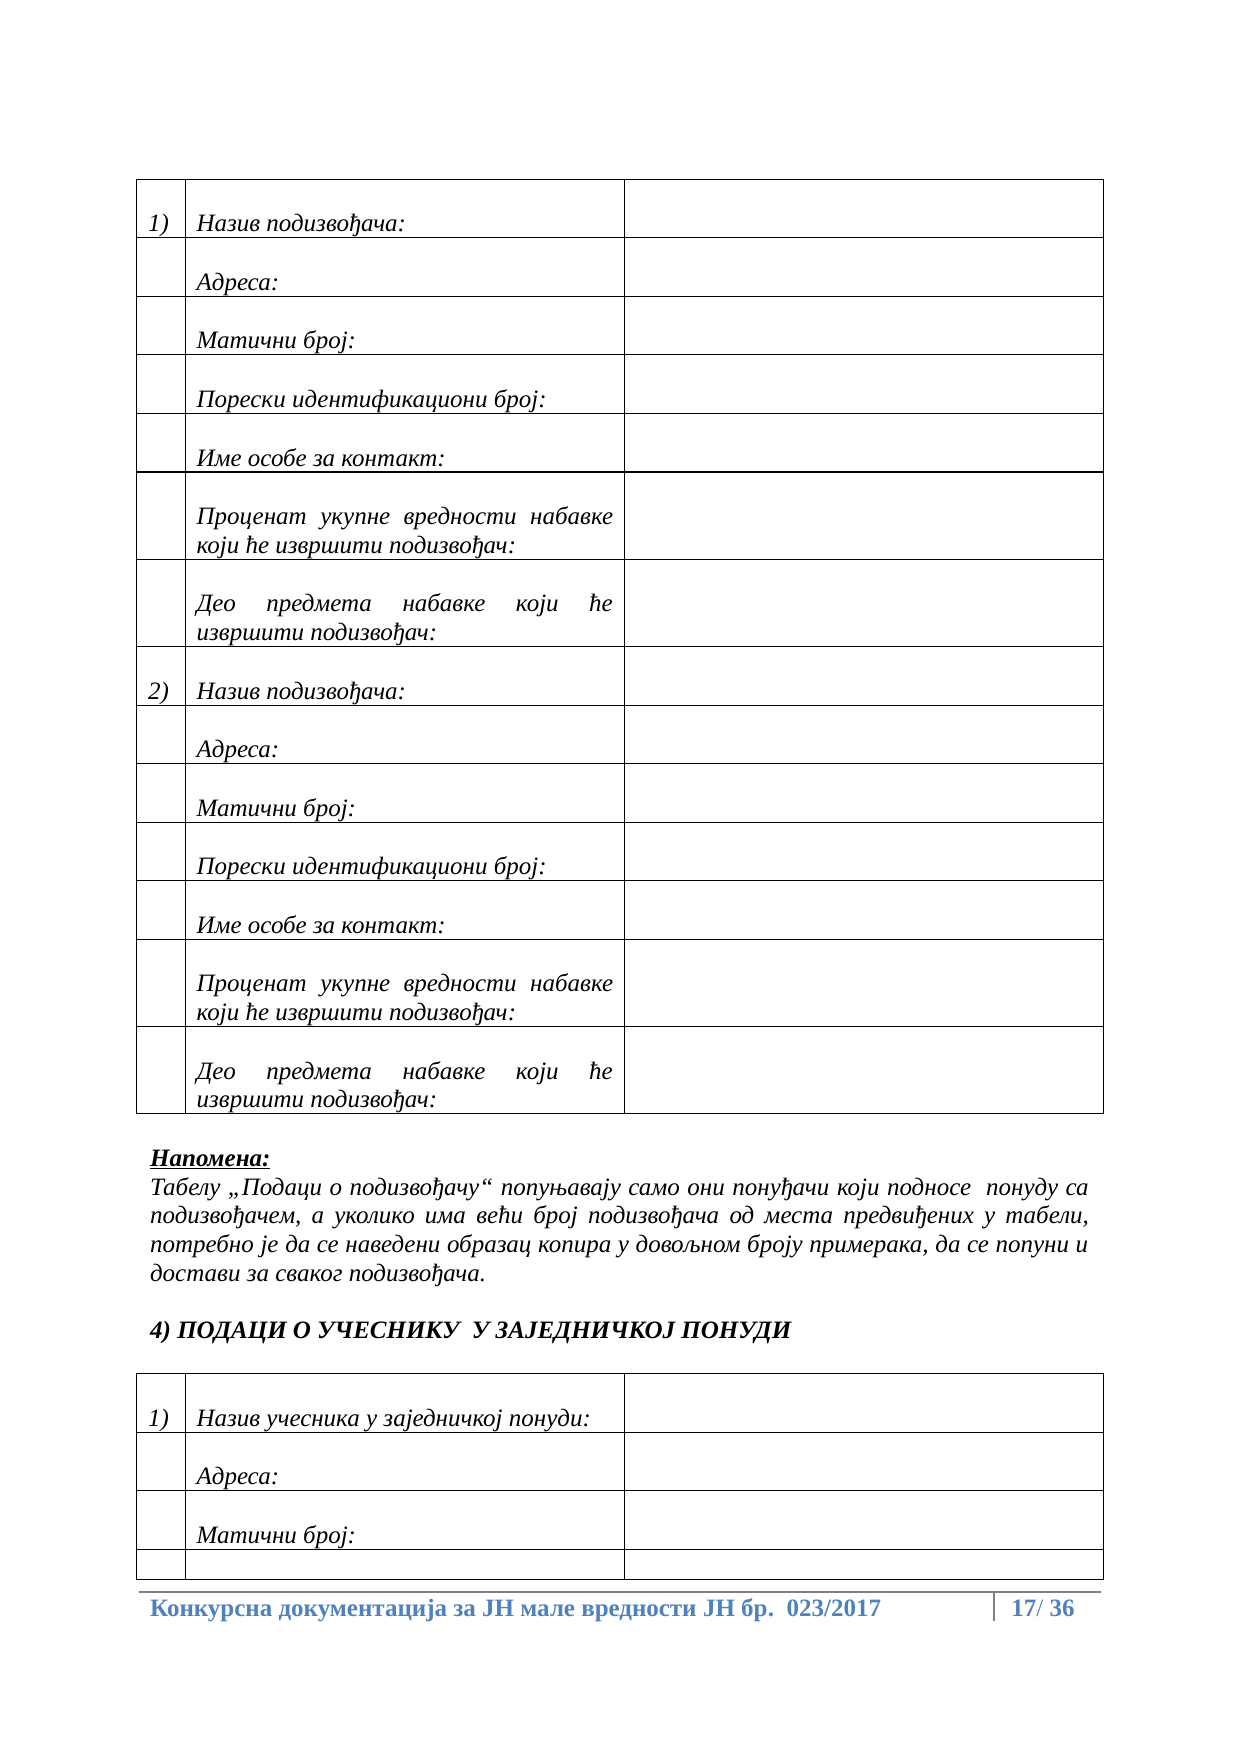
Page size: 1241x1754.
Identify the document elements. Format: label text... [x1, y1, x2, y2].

table_header [625, 1374, 1103, 1432]
table_cell [137, 823, 185, 880]
table_cell [137, 940, 185, 1026]
table_cell [137, 473, 185, 559]
table_cell [137, 414, 185, 471]
text 4) ПОДАЦИ О УЧЕСНИКУ У ЗАЈЕДНИЧКОЈ ПОНУДИ [150, 1316, 1090, 1344]
table_cell Адреса: [186, 706, 624, 763]
table_cell Проценат укупне вредности набавке који ће извршити подизвођач: [186, 473, 624, 559]
table_cell Матични број: [186, 297, 624, 354]
table_cell [137, 881, 185, 939]
table_header 1) [137, 1374, 185, 1432]
table_cell [625, 297, 1103, 354]
table_cell [625, 1027, 1103, 1113]
table_cell Име особе за контакт: [186, 414, 624, 471]
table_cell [186, 1550, 624, 1578]
text Табелу „Подаци о подизвођачу“ попуњавају само они понуђачи који подносе понуду са подизвођачем, а уколико има већи број подизвођача од места предвиђених у табели, потребно је да се наведени образац копира у довољном броју примерака, да се попуни и достави за сваког подизвођача. [150, 1172, 1090, 1287]
table_cell Матични број: [186, 764, 624, 822]
table_cell [625, 473, 1103, 559]
table_cell [625, 355, 1103, 413]
table_cell [625, 560, 1103, 646]
table_cell 2) [137, 647, 185, 704]
table_cell Назив подизвођача: [186, 647, 624, 704]
table_cell [625, 764, 1103, 822]
table_cell [625, 238, 1103, 296]
table_cell [625, 706, 1103, 763]
table_cell Проценат укупне вредности набавке који ће извршити подизвођач: [186, 940, 624, 1026]
table_header Назив подизвођача: [186, 180, 624, 237]
table_cell [137, 706, 185, 763]
table_cell [625, 881, 1103, 939]
table_cell [137, 560, 185, 646]
table_cell [625, 647, 1103, 704]
table_header 1) [137, 180, 185, 237]
table_cell [137, 297, 185, 354]
table_cell [137, 1550, 185, 1578]
table_cell [625, 1491, 1103, 1549]
table_cell Део предмета набавке који ће извршити подизвођач: [186, 560, 624, 646]
table_cell Адреса: [186, 238, 624, 296]
table_cell [137, 764, 185, 822]
table_cell [137, 1491, 185, 1549]
table_cell [137, 1433, 185, 1490]
table_header Назив учесника у заједничкој понуди: [186, 1374, 624, 1432]
table_cell [625, 823, 1103, 880]
table_cell Име особе за контакт: [186, 881, 624, 939]
table_cell Порески идентификациони број: [186, 355, 624, 413]
table_cell Порески идентификациони број: [186, 823, 624, 880]
table_cell [625, 940, 1103, 1026]
table_cell [137, 355, 185, 413]
table_cell [137, 1027, 185, 1113]
table_header [625, 180, 1103, 237]
table_cell [625, 1433, 1103, 1490]
text Напомена: [150, 1143, 1090, 1172]
table_cell [137, 238, 185, 296]
table_cell Матични број: [186, 1491, 624, 1549]
table_cell [625, 414, 1103, 471]
table_cell Адреса: [186, 1433, 624, 1490]
table_cell Део предмета набавке који ће извршити подизвођач: [186, 1027, 624, 1113]
table_cell [625, 1550, 1103, 1578]
